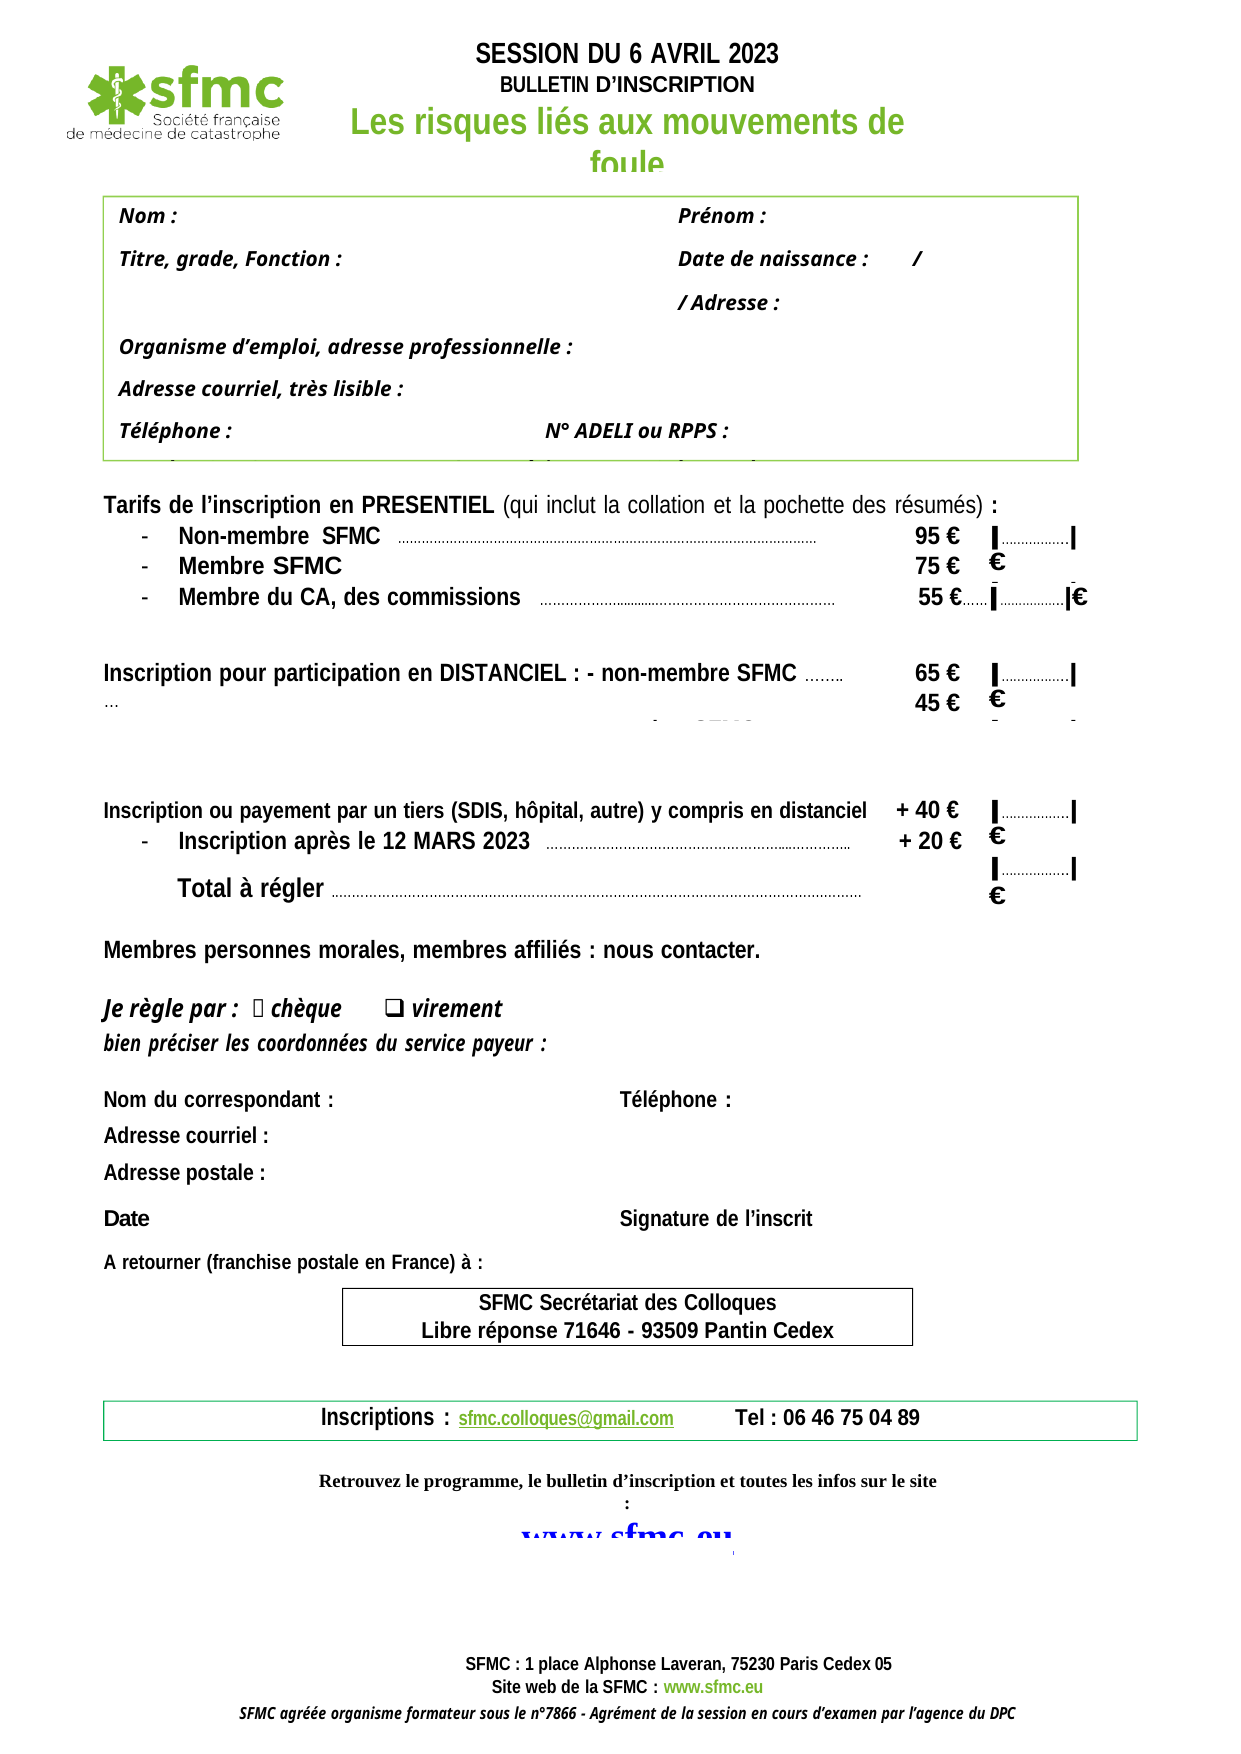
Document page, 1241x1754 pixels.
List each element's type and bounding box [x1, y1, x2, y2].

picture [67, 65, 284, 141]
